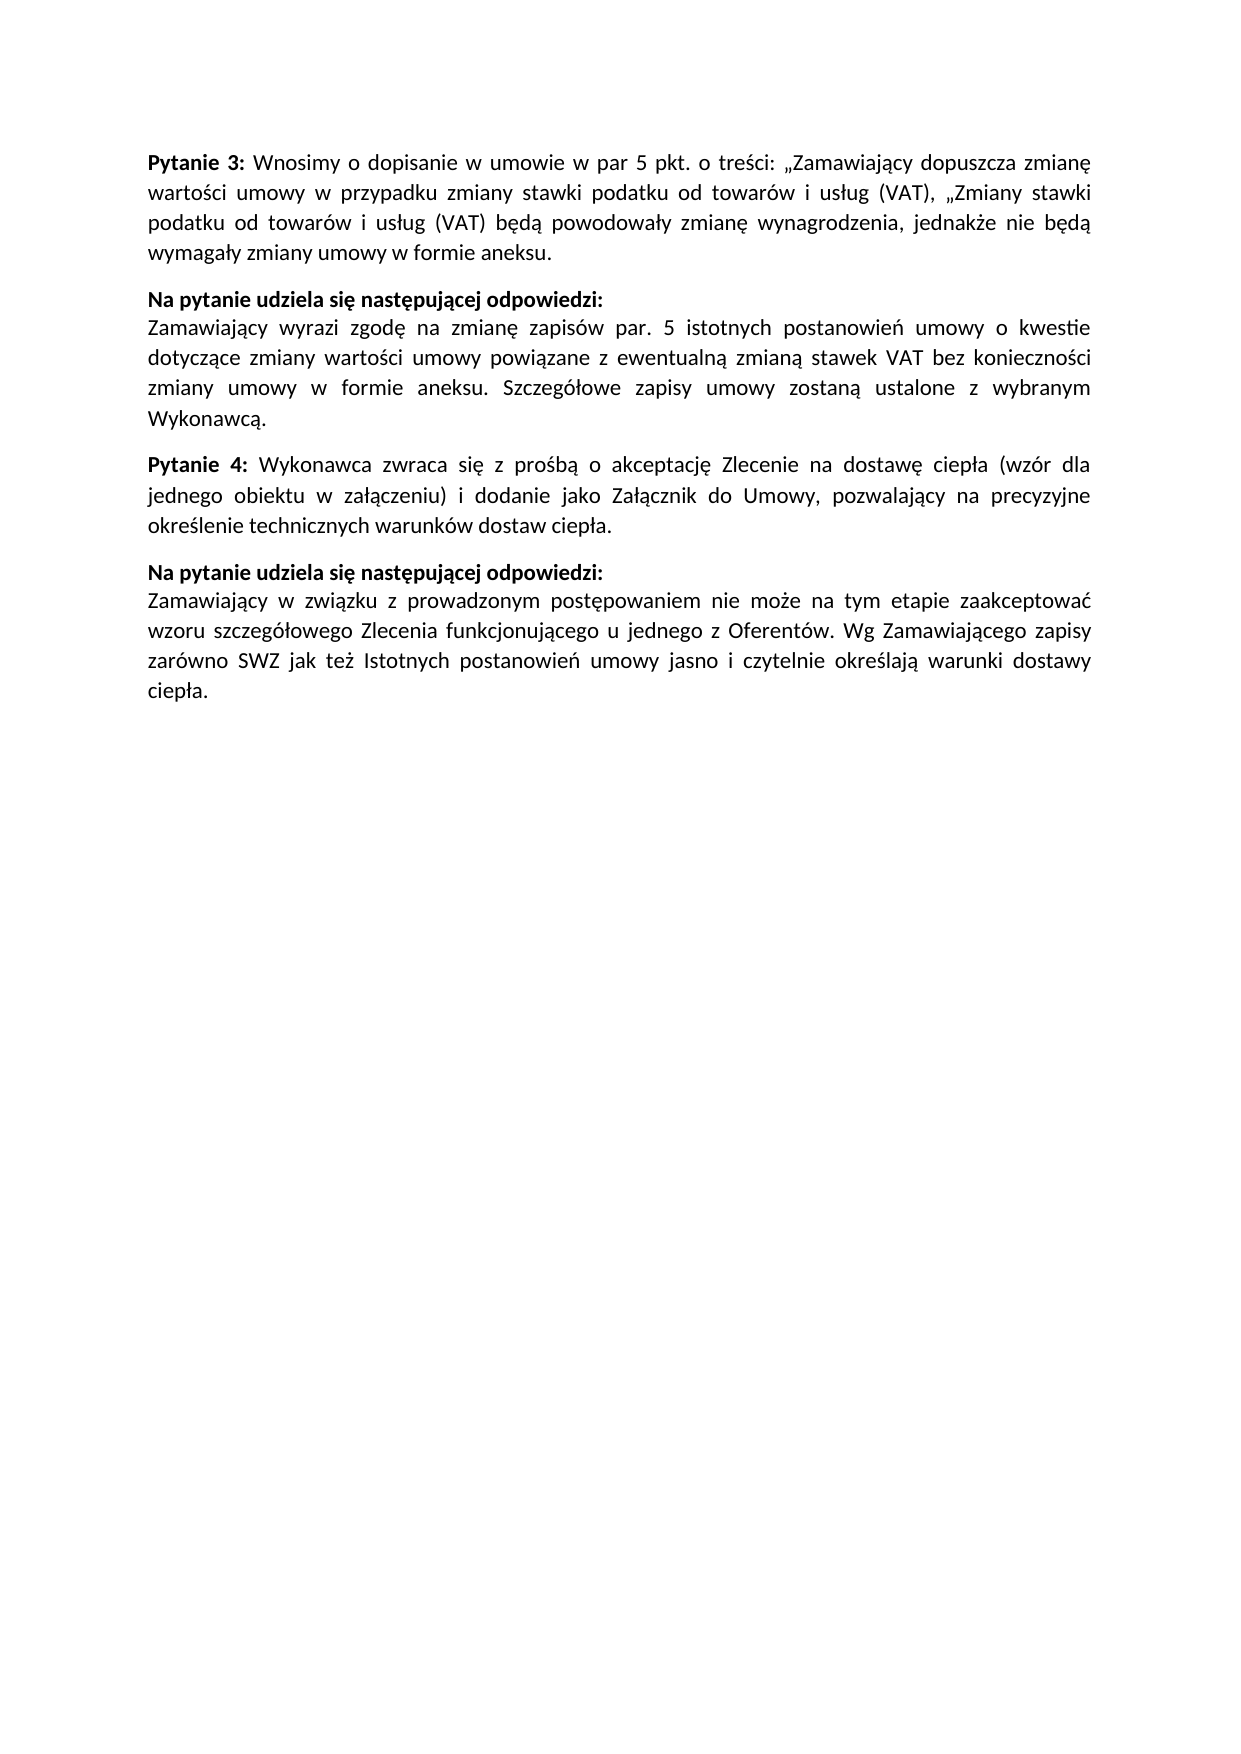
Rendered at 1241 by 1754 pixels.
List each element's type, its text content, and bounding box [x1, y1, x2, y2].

text Na pytanie udziela się następującej odpowiedzi: [148, 558, 1093, 586]
text Pytanie 4: Wykonawca zwraca się z prośbą o akceptację Zlecenie na dostawę ciepła (wzór dla jednego obiektu w załączeniu) i dodanie jako Załącznik do Umowy, pozwalający na precyzyjne określenie technicznych warunków dostaw ciepła. [148, 451, 1093, 539]
text Zamawiający wyrazi zgodę na zmianę zapisów par. 5 istotnych postanowień umowy o kwestie dotyczące zmiany wartości umowy powiązane z ewentualną zmianą stawek VAT bez konieczności zmiany umowy w formie aneksu. Szczegółowe zapisy umowy zostaną ustalone z wybranym Wykonawcą. [148, 313, 1093, 432]
text Na pytanie udziela się następującej odpowiedzi: [148, 285, 1093, 313]
text Zamawiający w związku z prowadzonym postępowaniem nie może na tym etapie zaakceptować wzoru szczegółowego Zlecenia funkcjonującego u jednego z Oferentów. Wg Zamawiającego zapisy zarówno SWZ jak też Istotnych postanowień umowy jasno i czytelnie określają warunki dostawy ciepła. [148, 586, 1093, 704]
text Pytanie 3: Wnosimy o dopisanie w umowie w par 5 pkt. o treści: „Zamawiający dopuszcza zmianę wartości umowy w przypadku zmiany stawki podatku od towarów i usług (VAT), „Zmiany stawki podatku od towarów i usług (VAT) będą powodowały zmianę wynagrodzenia, jednakże nie będą wymagały zmiany umowy w formie aneksu. [148, 148, 1093, 266]
